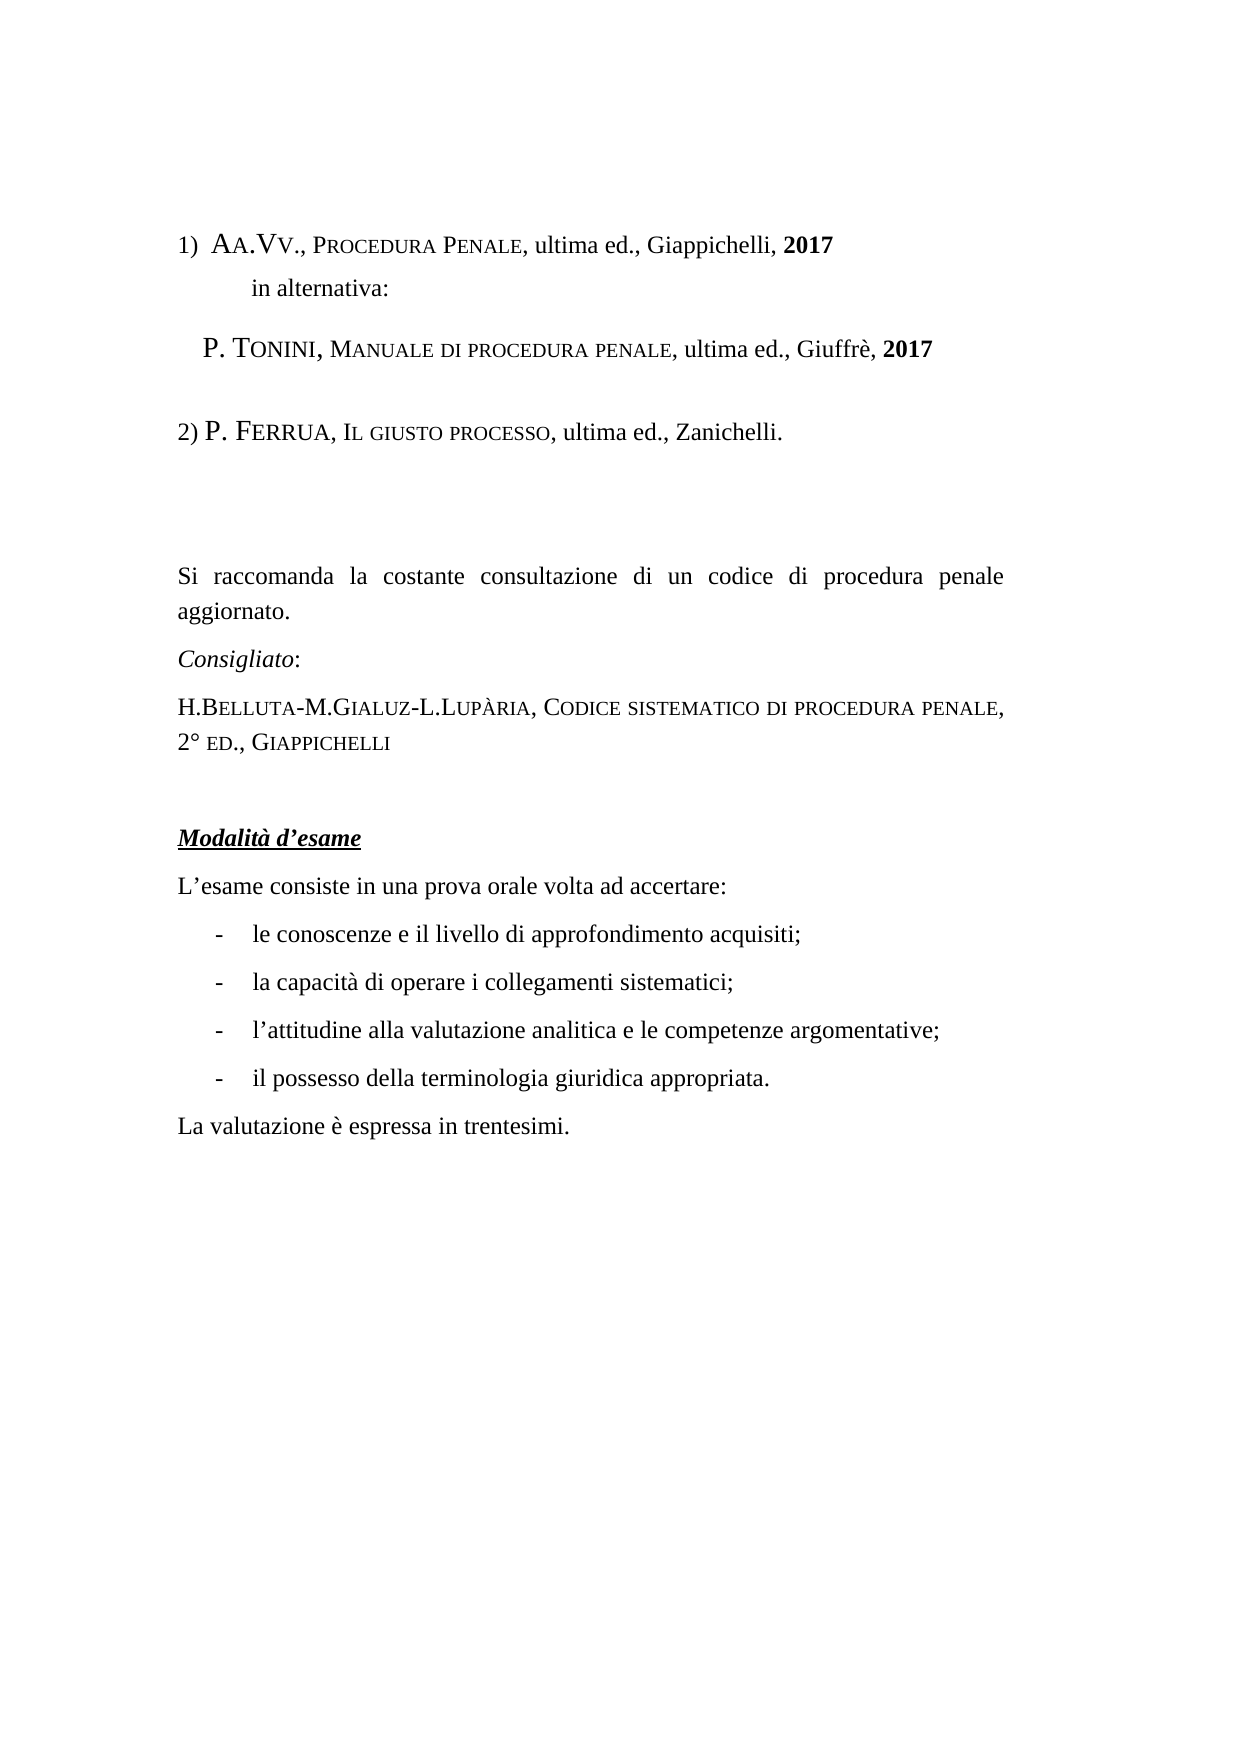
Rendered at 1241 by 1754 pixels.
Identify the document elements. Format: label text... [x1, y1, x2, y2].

list le conoscenze e il livello di approfondimento acquisiti; [215, 914, 1063, 949]
text Modalità d’esame [177, 818, 1063, 854]
text P. Tonini, Manuale di procedura penale, ultima ed., Giuffrè, 2017 [177, 331, 1005, 364]
list l’attitudine alla valutazione analitica e le competenze argomentative; [215, 1010, 1063, 1045]
text 2) P. Ferrua, Il giusto processo, ultima ed., Zanichelli. [177, 412, 1005, 447]
text Si raccomanda la costante consultazione di un codice di procedura penale aggiornato. [177, 556, 1005, 627]
list la capacità di operare i collegamenti sistematici; [215, 962, 1063, 997]
text 1) Aa.Vv., Procedura Penale, ultima ed., Giappichelli, 2017 [177, 225, 1063, 261]
text in alternativa: [177, 273, 1005, 302]
text La valutazione è espressa in trentesimi. [177, 1106, 1063, 1141]
list il possesso della terminologia giuridica appropriata. [215, 1058, 1063, 1093]
text L’esame consiste in una prova orale volta ad accertare: [177, 866, 1063, 902]
text H.Belluta-M.Gialuz-L.Lupària, Codice sistematico di procedura penale, 2° ed., Giappichelli [177, 687, 1005, 758]
text Consigliato: [177, 639, 1005, 674]
